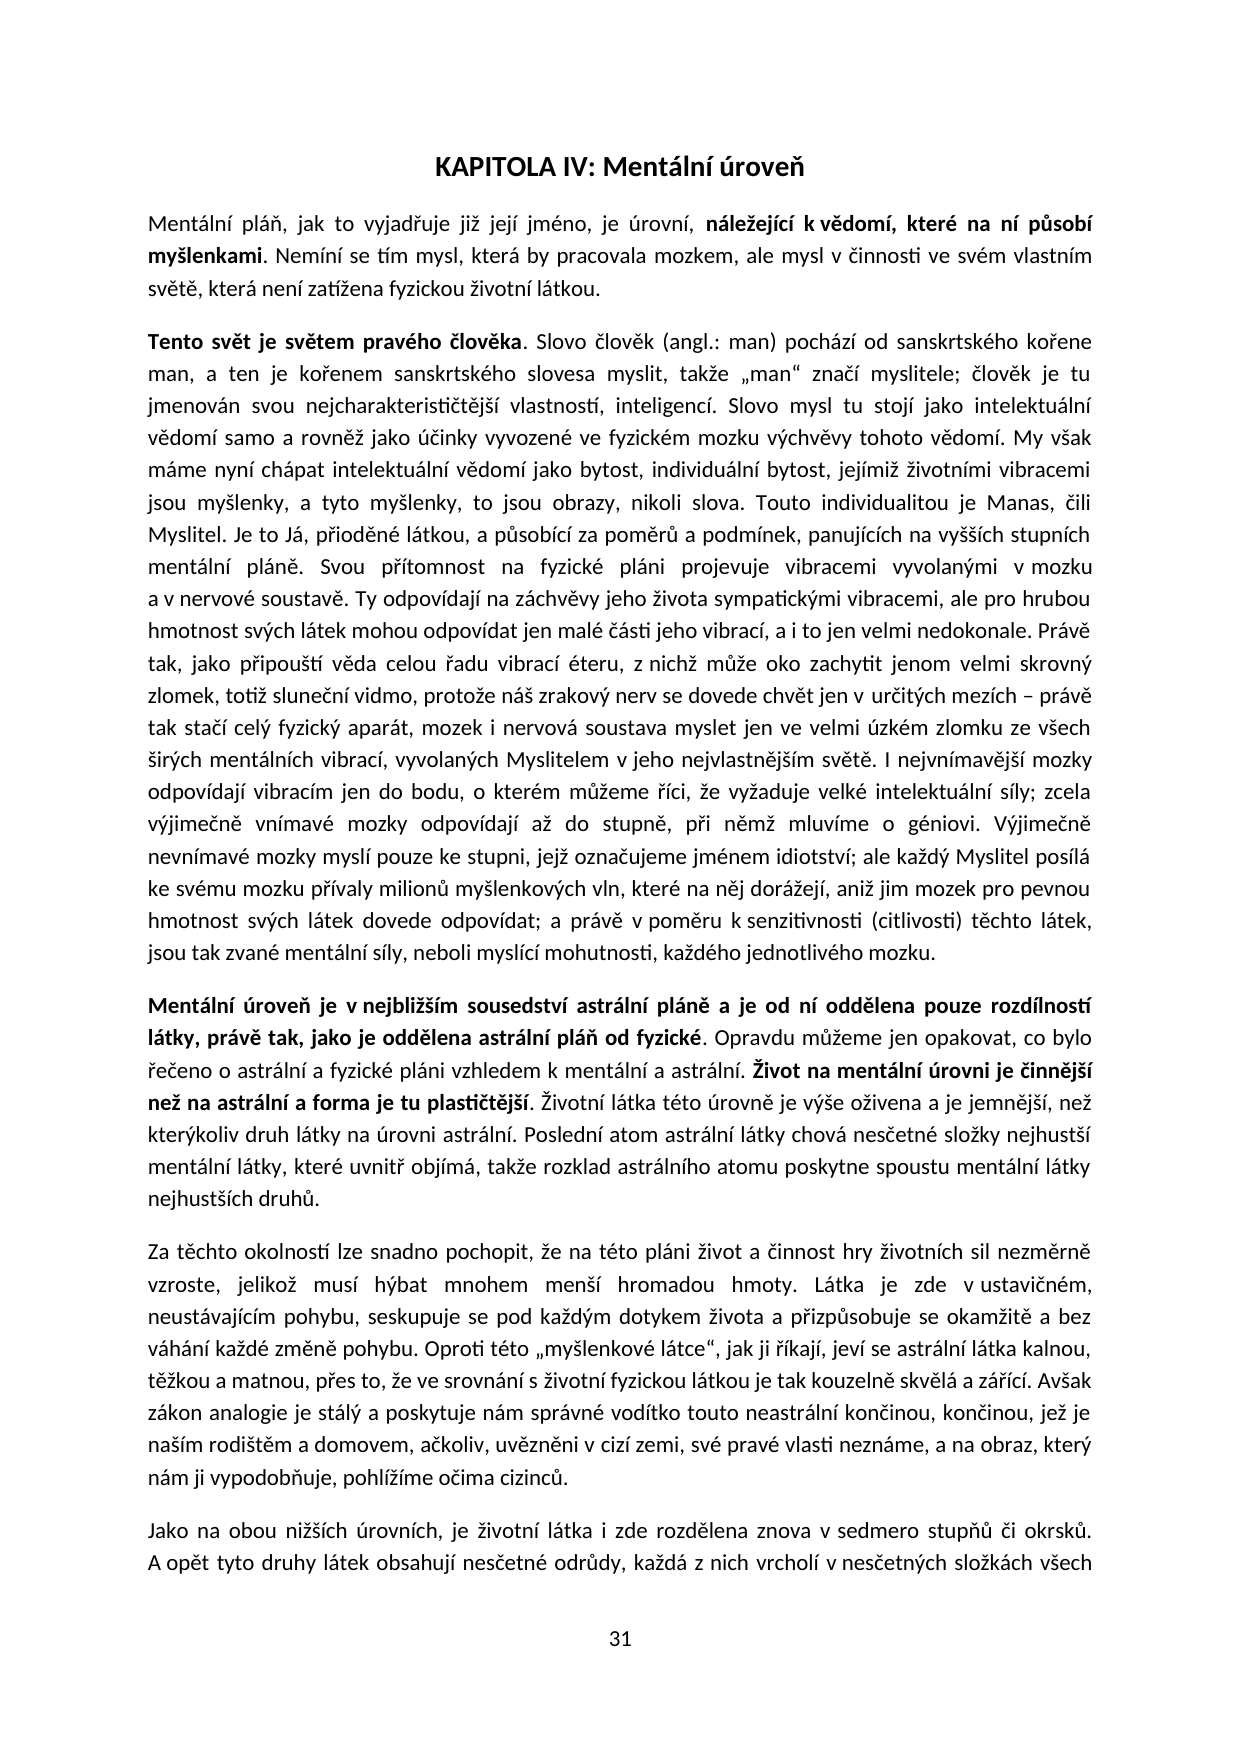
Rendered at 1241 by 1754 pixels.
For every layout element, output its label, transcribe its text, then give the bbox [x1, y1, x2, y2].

text Tento svět je světem pravého člověka. Slovo člověk (angl.: man) pochází od sanskrtského kořene man, a ten je kořenem sanskrtského slovesa myslit, takže „man“ značí myslitele; člověk je tu jmenován svou nejcharakterističtější vlastností, inteligencí. Slovo mysl tu stojí jako intelektuální vědomí samo a rovněž jako účinky vyvozené ve fyzickém mozku výchvěvy tohoto vědomí. My však máme nyní chápat intelektuální vědomí jako bytost, individuální bytost, jejímiž životními vibracemi jsou myšlenky, a tyto myšlenky, to jsou obrazy, nikoli slova. Touto individualitou je Manas, čili Myslitel. Je to Já, přioděné látkou, a působící za poměrů a podmínek, panujících na vyšších stupních mentální pláně. Svou přítomnost na fyzické pláni projevuje vibracemi vyvolanými v mozku a v nervové soustavě. Ty odpovídají na záchvěvy jeho života sympatickými vibracemi, ale pro hrubou hmotnost svých látek mohou odpovídat jen malé části jeho vibrací, a i to jen velmi nedokonale. Právě tak, jako připouští věda celou řadu vibrací éteru, z nichž může oko zachytit jenom velmi skrovný zlomek, totiž sluneční vidmo, protože náš zrakový nerv se dovede chvět jen v určitých mezích – právě tak stačí celý fyzický aparát, mozek i nervová soustava myslet jen ve velmi úzkém zlomku ze všech širých mentálních vibrací, vyvolaných Myslitelem v jeho nejvlastnějším světě. I nejvnímavější mozky odpovídají vibracím jen do bodu, o kterém můžeme říci, že vyžaduje velké intelektuální síly; zcela výjimečně vnímavé mozky odpovídají až do stupně, při němž mluvíme o géniovi. Výjimečně nevnímavé mozky myslí pouze ke stupni, jejž označujeme jménem idiotství; ale každý Myslitel posílá ke svému mozku přívaly milionů myšlenkových vln, které na něj dorážejí, aniž jim mozek pro pevnou hmotnost svých látek dovede odpovídat; a právě v poměru k senzitivnosti (citlivosti) těchto látek, jsou tak zvané mentální síly, neboli myslící mohutnosti, každého jednotlivého mozku. [148, 327, 1093, 966]
text Mentální pláň, jak to vyjadřuje již její jméno, je úrovní, náležející k vědomí, které na ní působí myšlenkami. Nemíní se tím mysl, která by pracovala mozkem, ale mysl v činnosti ve svém vlastním světě, která není zatížena fyzickou životní látkou. [148, 209, 1093, 302]
text Za těchto okolností lze snadno pochopit, že na této pláni život a činnost hry životních sil nezměrně vzroste, jelikož musí hýbat mnohem menší hromadou hmoty. Látka je zde v ustavičném, neustávajícím pohybu, seskupuje se pod každým dotykem života a přizpůsobuje se okamžitě a bez váhání každé změně pohybu. Oproti této „myšlenkové látce“, jak ji říkají, jeví se astrální látka kalnou, těžkou a matnou, přes to, že ve srovnání s životní fyzickou látkou je tak kouzelně skvělá a zářící. Avšak zákon analogie je stálý a poskytuje nám správné vodítko touto neastrální končinou, končinou, jež je naším rodištěm a domovem, ačkoliv, uvězněni v cizí zemi, své pravé vlasti neznáme, a na obraz, který nám ji vypodobňuje, pohlížíme očima cizinců. [148, 1237, 1093, 1491]
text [148, 1516, 1093, 1576]
text Mentální úroveň je v nejbližším sousedství astrální pláně a je od ní oddělena pouze rozdílností látky, právě tak, jako je oddělena astrální pláň od fyzické. Opravdu můžeme jen opakovat, co bylo řečeno o astrální a fyzické pláni vzhledem k mentální a astrální. Život na mentální úrovni je činnější než na astrální a forma je tu plastičtější. Životní látka této úrovně je výše oživena a je jemnější, než kterýkoliv druh látky na úrovni astrální. Poslední atom astrální látky chová nesčetné složky nejhustší mentální látky, které uvnitř objímá, takže rozklad astrálního atomu poskytne spoustu mentální látky nejhustších druhů. [148, 991, 1093, 1212]
subtitle KAPITOLA IV: Mentální úroveň [148, 148, 1093, 183]
